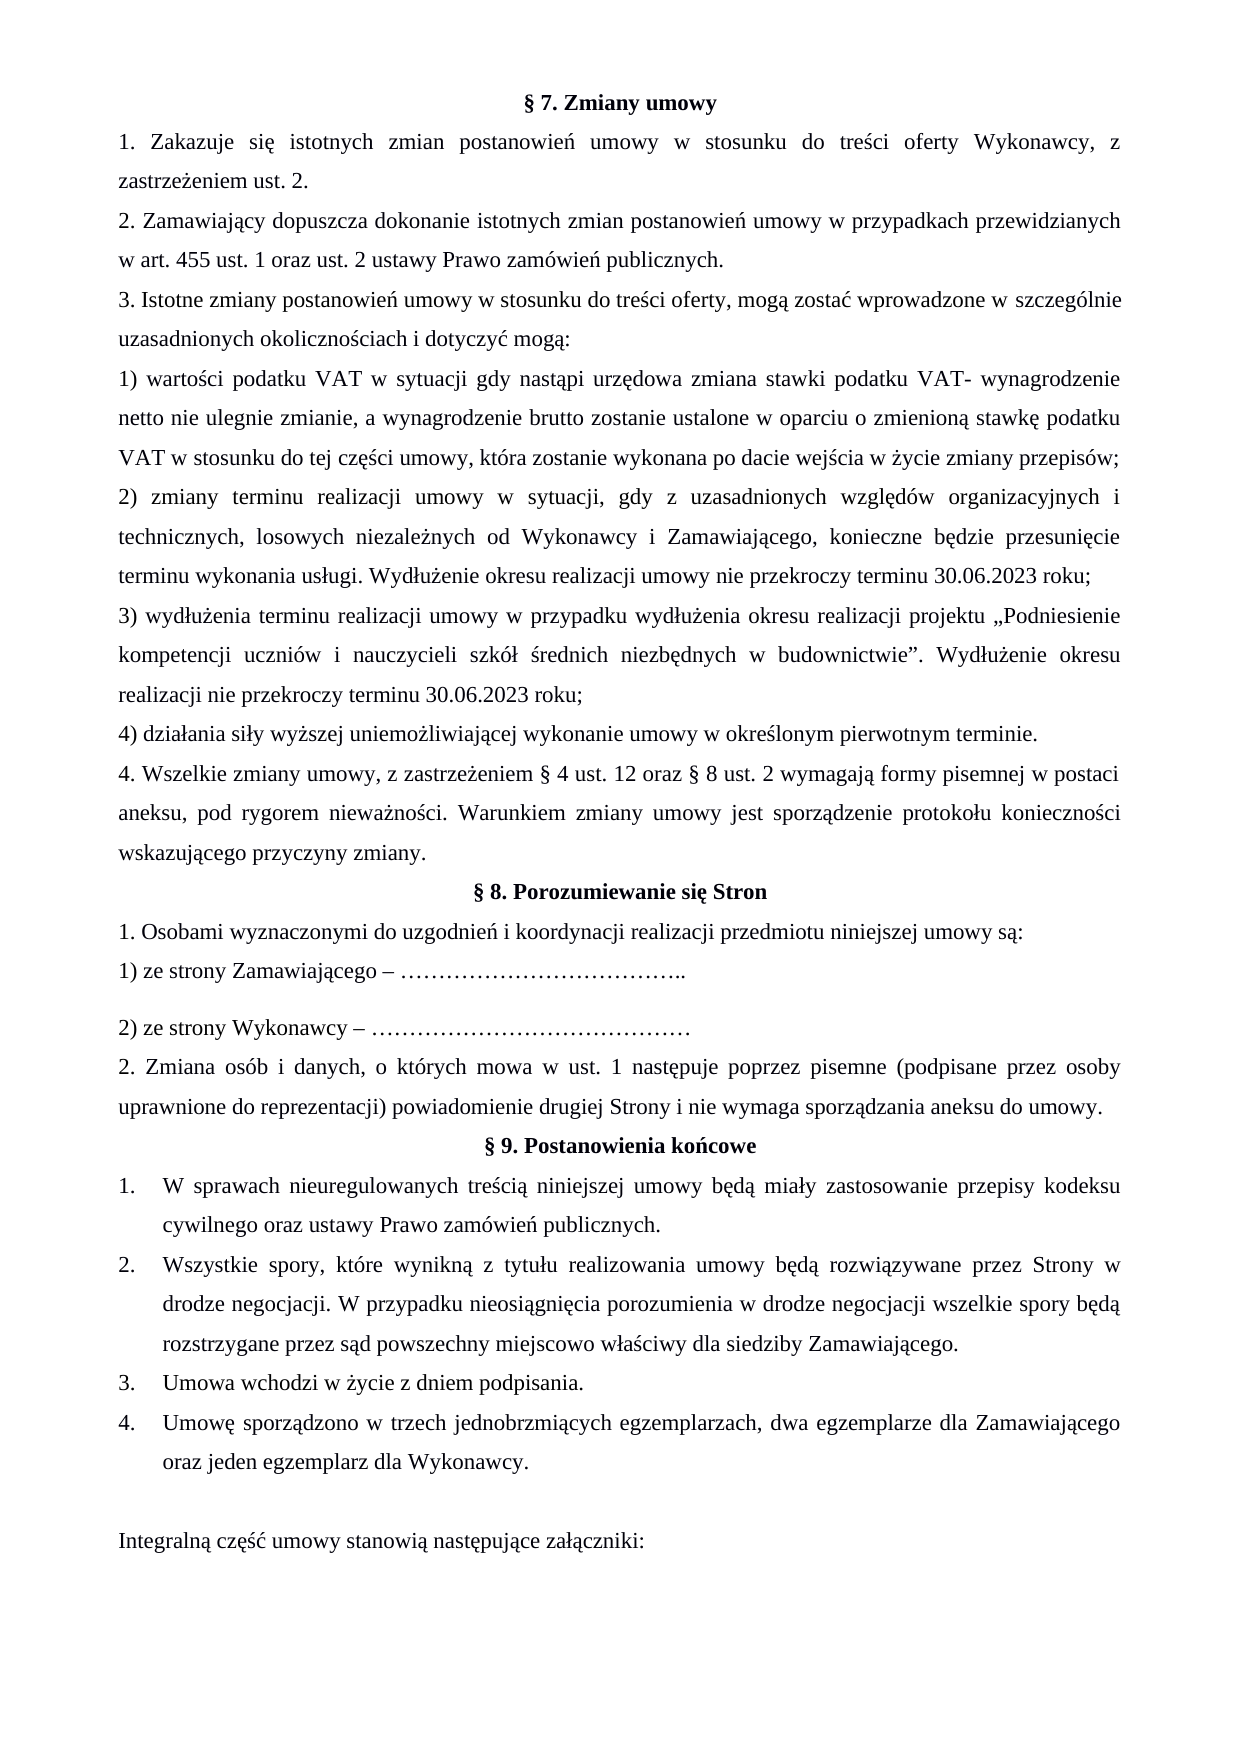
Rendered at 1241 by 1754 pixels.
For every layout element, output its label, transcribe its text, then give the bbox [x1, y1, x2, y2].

list W sprawach nieuregulowanych treścią niniejszej umowy będą miały zastosowanie przepisy kodeksu cywilnego oraz ustawy Prawo zamówień publicznych. [118, 1172, 1122, 1237]
text 2) ze strony Wykonawcy – …………………………………… [118, 1014, 1122, 1040]
text § 7. Zmiany umowy [118, 89, 1122, 115]
text § 8. Porozumiewanie się Stron [118, 878, 1122, 904]
text 2) zmiany terminu realizacji umowy w sytuacji, gdy z uzasadnionych względów organizacyjnych i technicznych, losowych niezależnych od Wykonawcy i Zamawiającego, konieczne będzie przesunięcie terminu wykonania usługi. Wydłużenie okresu realizacji umowy nie przekroczy terminu 30.06.2023 roku; [118, 483, 1122, 589]
text 2. Zamawiający dopuszcza dokonanie istotnych zmian postanowień umowy w przypadkach przewidzianych w art. 455 ust. 1 oraz ust. 2 ustawy Prawo zamówień publicznych. [118, 207, 1122, 273]
text 1. Osobami wyznaczonymi do uzgodnień i koordynacji realizacji przedmiotu niniejszej umowy są: [118, 918, 1122, 944]
text 4) działania siły wyższej uniemożliwiającej wykonanie umowy w określonym pierwotnym terminie. [118, 720, 1122, 747]
list Wszystkie spory, które wynikną z tytułu realizowania umowy będą rozwiązywane przez Strony w drodze negocjacji. W przypadku nieosiągnięcia porozumienia w drodze negocjacji wszelkie spory będą rozstrzygane przez sąd powszechny miejscowo właściwy dla siedziby Zamawiającego. [118, 1251, 1122, 1356]
text 4. Wszelkie zmiany umowy, z zastrzeżeniem § 4 ust. 12 oraz § 8 ust. 2 wymagają formy pisemnej w postaci aneksu, pod rygorem nieważności. Warunkiem zmiany umowy jest sporządzenie protokołu konieczności wskazującego przyczyny zmiany. [118, 760, 1122, 865]
text § 9. Postanowienia końcowe [118, 1132, 1122, 1158]
text 1) wartości podatku VAT w sytuacji gdy nastąpi urzędowa zmiana stawki podatku VAT- wynagrodzenie netto nie ulegnie zmianie, a wynagrodzenie brutto zostanie ustalone w oparciu o zmienioną stawkę podatku VAT w stosunku do tej części umowy, która zostanie wykonana po dacie wejścia w życie zmiany przepisów; [118, 365, 1122, 470]
list Umowę sporządzono w trzech jednobrzmiących egzemplarzach, dwa egzemplarze dla Zamawiającego oraz jeden egzemplarz dla Wykonawcy. [118, 1408, 1122, 1474]
text 3. Istotne zmiany postanowień umowy w stosunku do treści oferty, mogą zostać wprowadzone w szczególnie uzasadnionych okolicznościach i dotyczyć mogą: [118, 286, 1122, 352]
list Umowa wchodzi w życie z dniem podpisania. [118, 1369, 1122, 1395]
text Integralną część umowy stanowią następujące załączniki: [118, 1527, 1122, 1553]
text 1. Zakazuje się istotnych zmian postanowień umowy w stosunku do treści oferty Wykonawcy, z zastrzeżeniem ust. 2. [118, 128, 1122, 194]
text 2. Zmiana osób i danych, o których mowa w ust. 1 następuje poprzez pisemne (podpisane przez osoby uprawnione do reprezentacji) powiadomienie drugiej Strony i nie wymaga sporządzania aneksu do umowy. [118, 1053, 1122, 1119]
text 3) wydłużenia terminu realizacji umowy w przypadku wydłużenia okresu realizacji projektu „Podniesienie kompetencji uczniów i nauczycieli szkół średnich niezbędnych w budownictwie”. Wydłużenie okresu realizacji nie przekroczy terminu 30.06.2023 roku; [118, 602, 1122, 707]
text 1) ze strony Zamawiającego – ……………………………….. [118, 957, 1122, 983]
